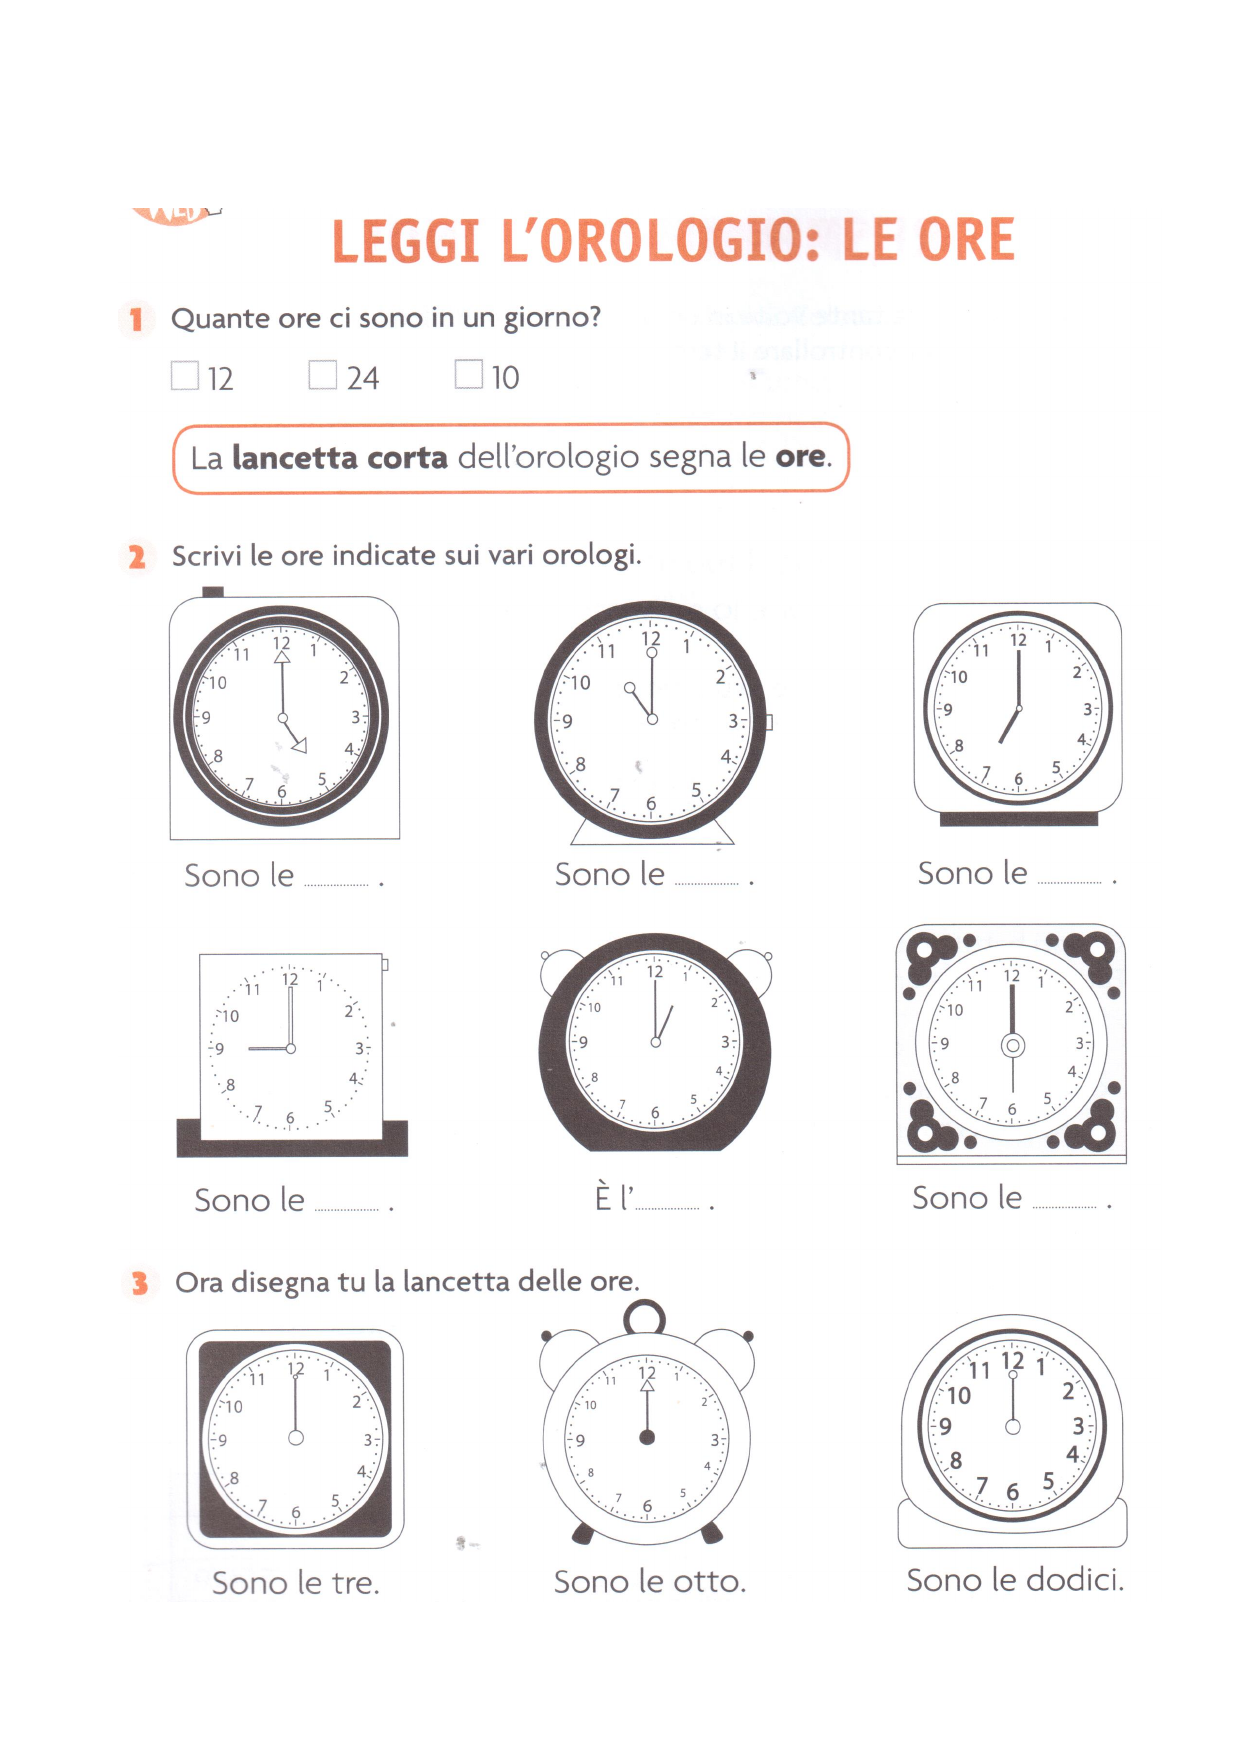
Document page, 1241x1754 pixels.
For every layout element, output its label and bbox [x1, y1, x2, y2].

picture [118, 208, 1162, 1602]
